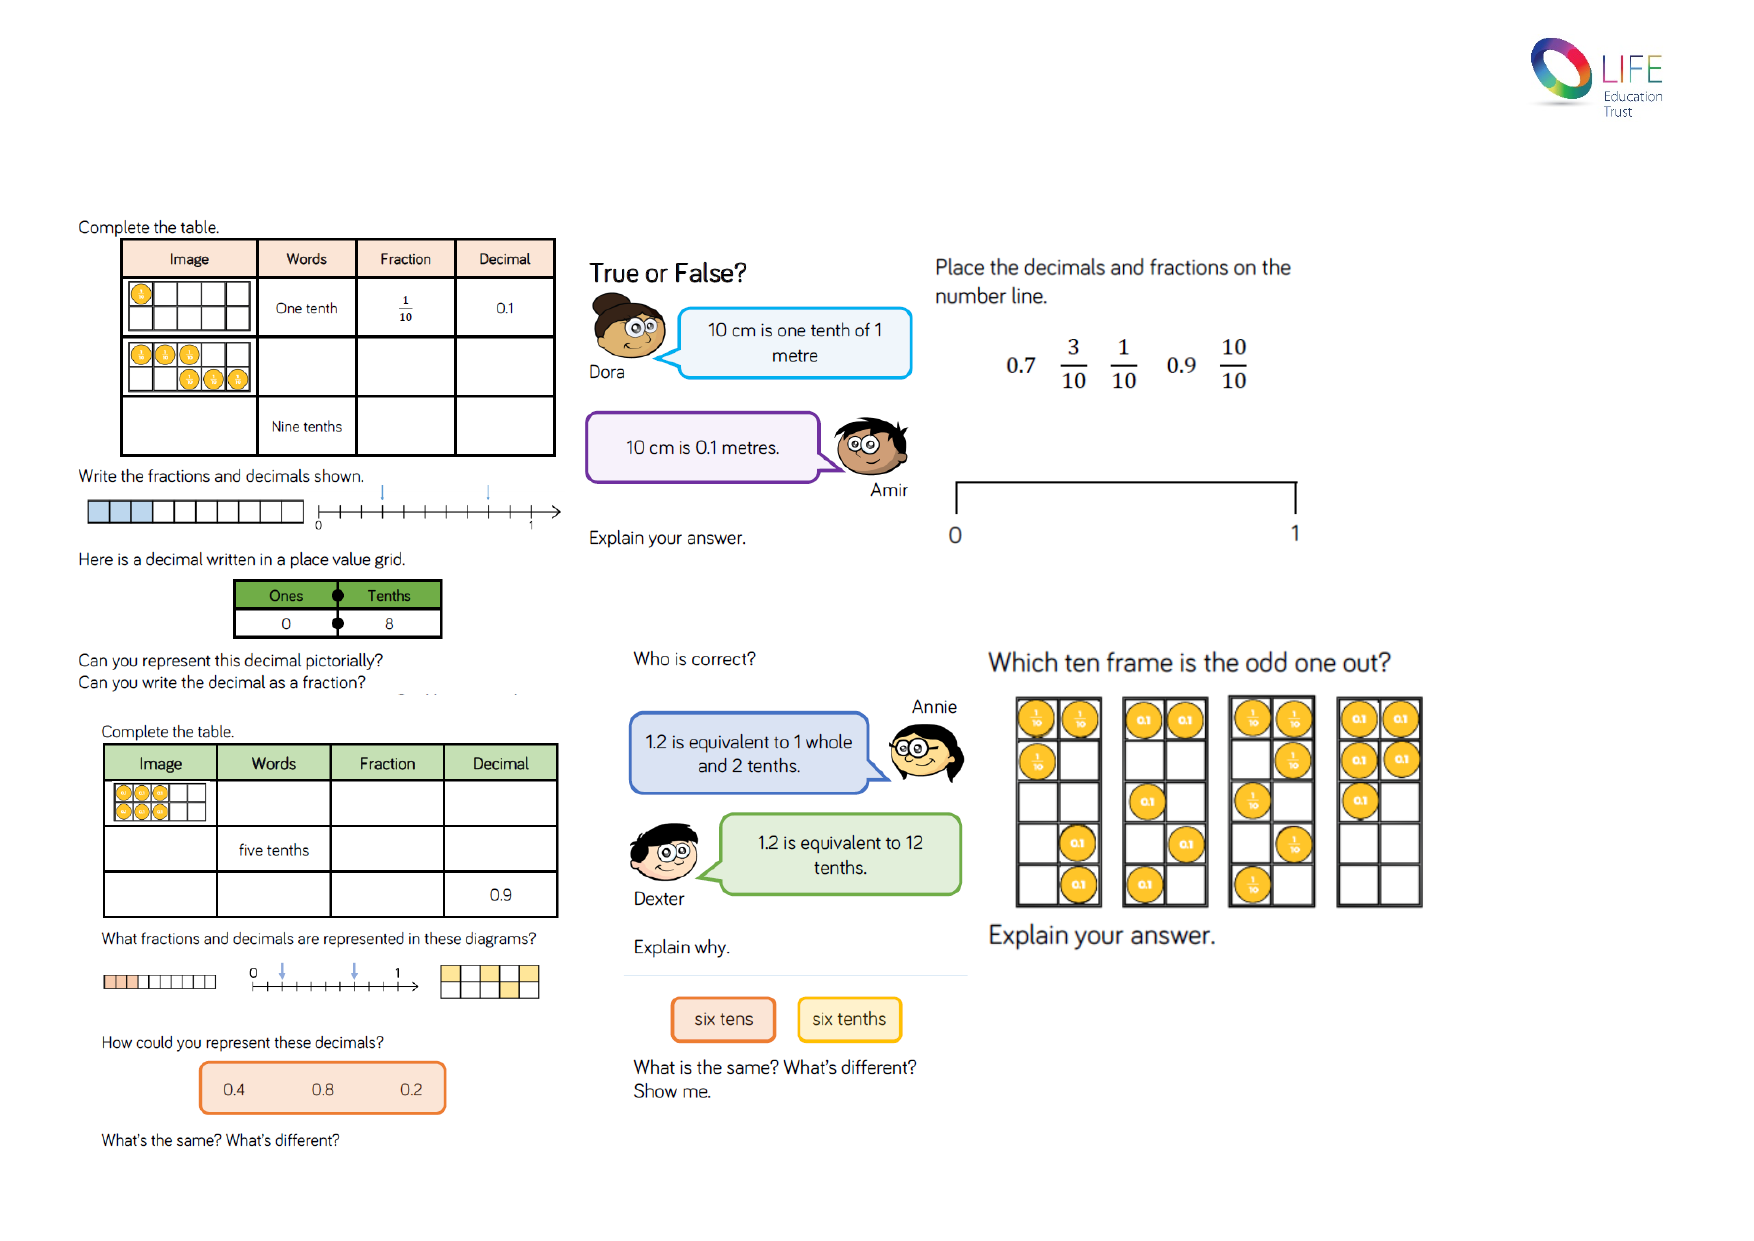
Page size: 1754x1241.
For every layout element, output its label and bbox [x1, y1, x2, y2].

picture [664, 310, 909, 375]
picture [97, 721, 565, 1156]
picture [1520, 34, 1670, 122]
picture [982, 640, 1438, 959]
picture [579, 250, 913, 553]
picture [623, 641, 968, 1105]
picture [75, 215, 565, 695]
picture [931, 250, 1316, 553]
